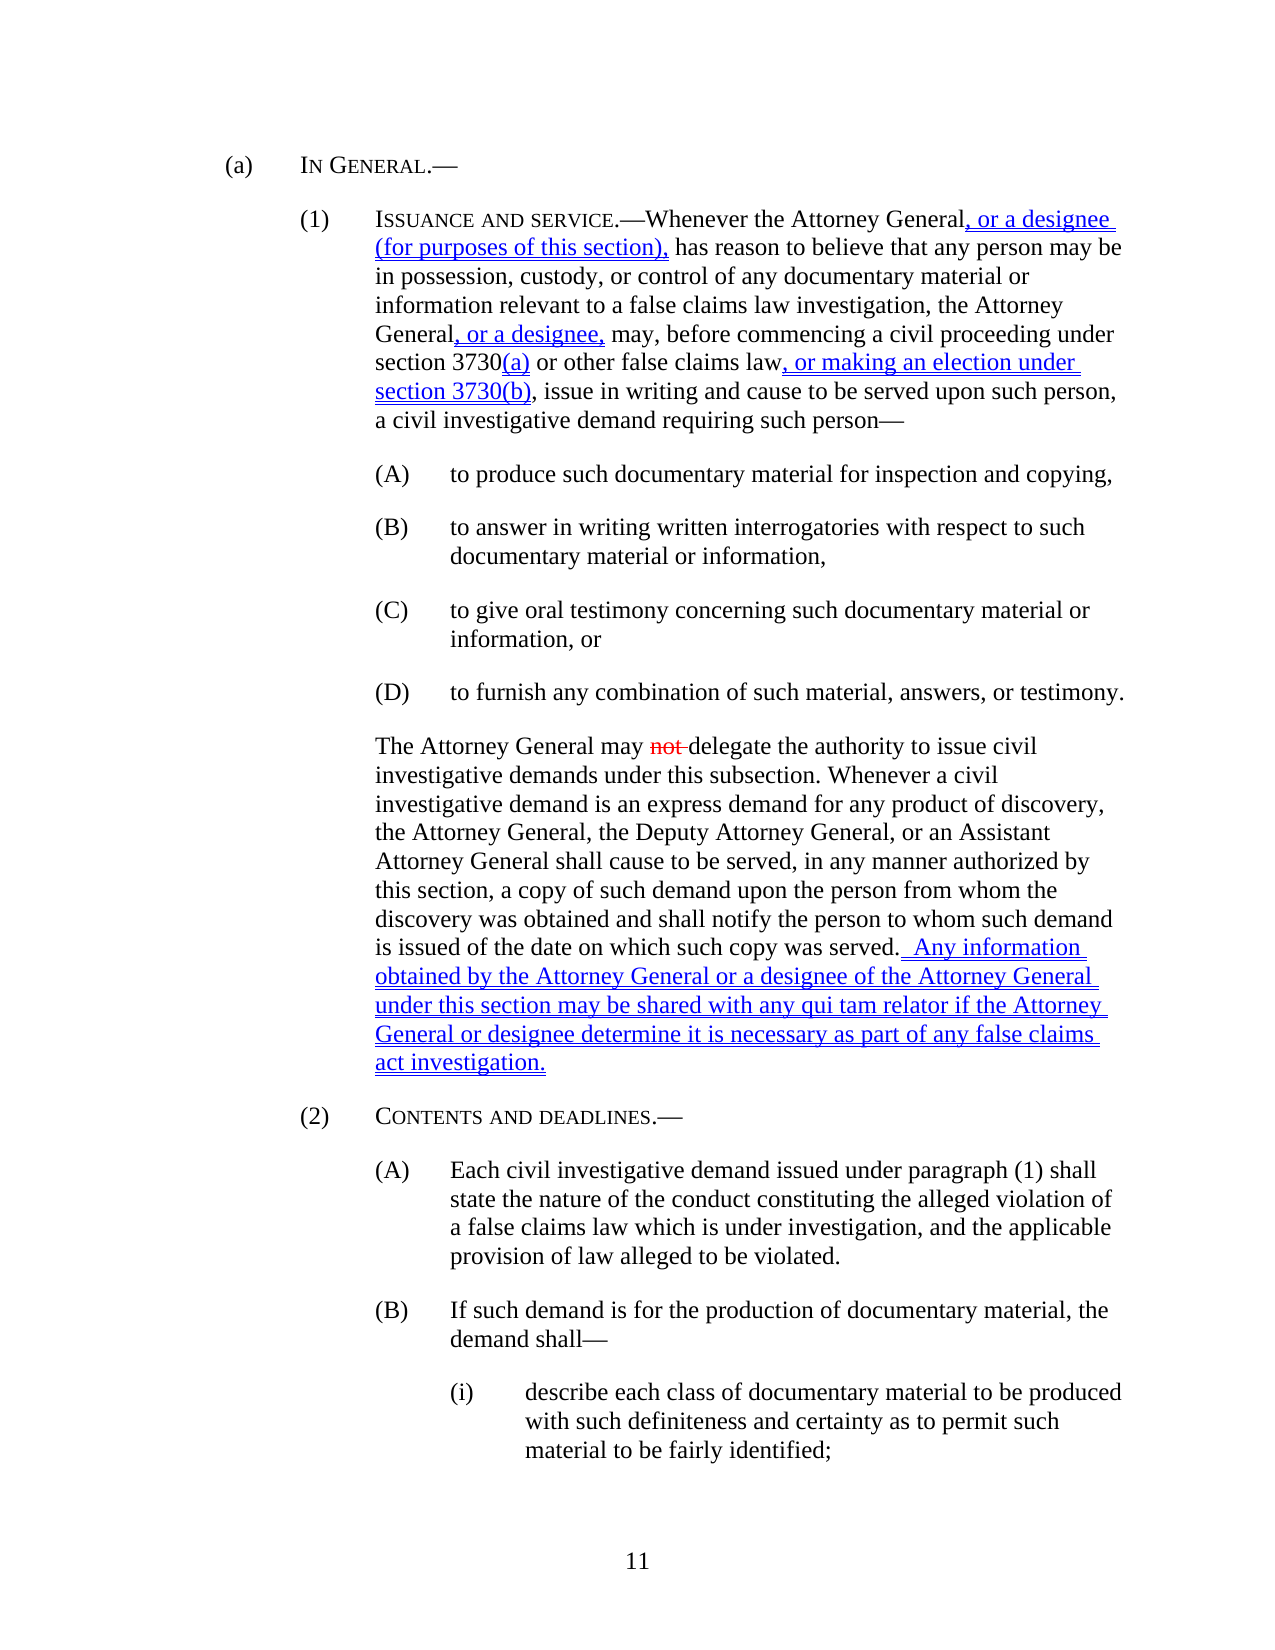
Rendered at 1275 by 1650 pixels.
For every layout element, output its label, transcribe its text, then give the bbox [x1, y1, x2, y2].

text (C) to give oral testimony concerning such documentary material or information, or [375, 595, 1125, 652]
text (A) to produce such documentary material for inspection and copying, [375, 459, 1125, 487]
text (1) Issuance and service.—Whenever the Attorney General, or a designee (for purposes of this section), has reason to believe that any person may be in possession, custody, or control of any documentary material or information relevant to a false claims law investigation, the Attorney General, or a designee, may, before commencing a civil proceeding under section 3730(a) or other false claims law, or making an election under section 3730(b), issue in writing and cause to be served upon such person, a civil investigative demand requiring such person— [300, 204, 1125, 434]
text (i) describe each class of documentary material to be produced with such definiteness and certainty as to permit such material to be fairly identified; [450, 1377, 1125, 1464]
text (B) to answer in writing written interrogatories with respect to such documentary material or information, [375, 512, 1125, 570]
text (a) In General.— [150, 150, 1125, 179]
text (D) to furnish any combination of such material, answers, or testimony. [375, 677, 1125, 706]
text (A) Each civil investigative demand issued under paragraph (1) shall state the nature of the conduct constituting the alleged violation of a false claims law which is under investigation, and the applicable provision of law alleged to be violated. [375, 1155, 1125, 1270]
text (B) If such demand is for the production of documentary material, the demand shall— [375, 1295, 1125, 1352]
text (2) Contents and deadlines.— [300, 1101, 1125, 1130]
text The Attorney General may not delegate the authority to issue civil investigative demands under this subsection. Whenever a civil investigative demand is an express demand for any product of discovery, the Attorney General, the Deputy Attorney General, or an Assistant Attorney General shall cause to be served, in any manner authorized by this section, a copy of such demand upon the person from whom the discovery was obtained and shall notify the person to whom such demand is issued of the date on which such copy was served. Any information obtained by the Attorney General or a designee of the Attorney General under this section may be shared with any qui tam relator if the Attorney General or designee determine it is necessary as part of any false claims act investigation. [375, 731, 1125, 1076]
